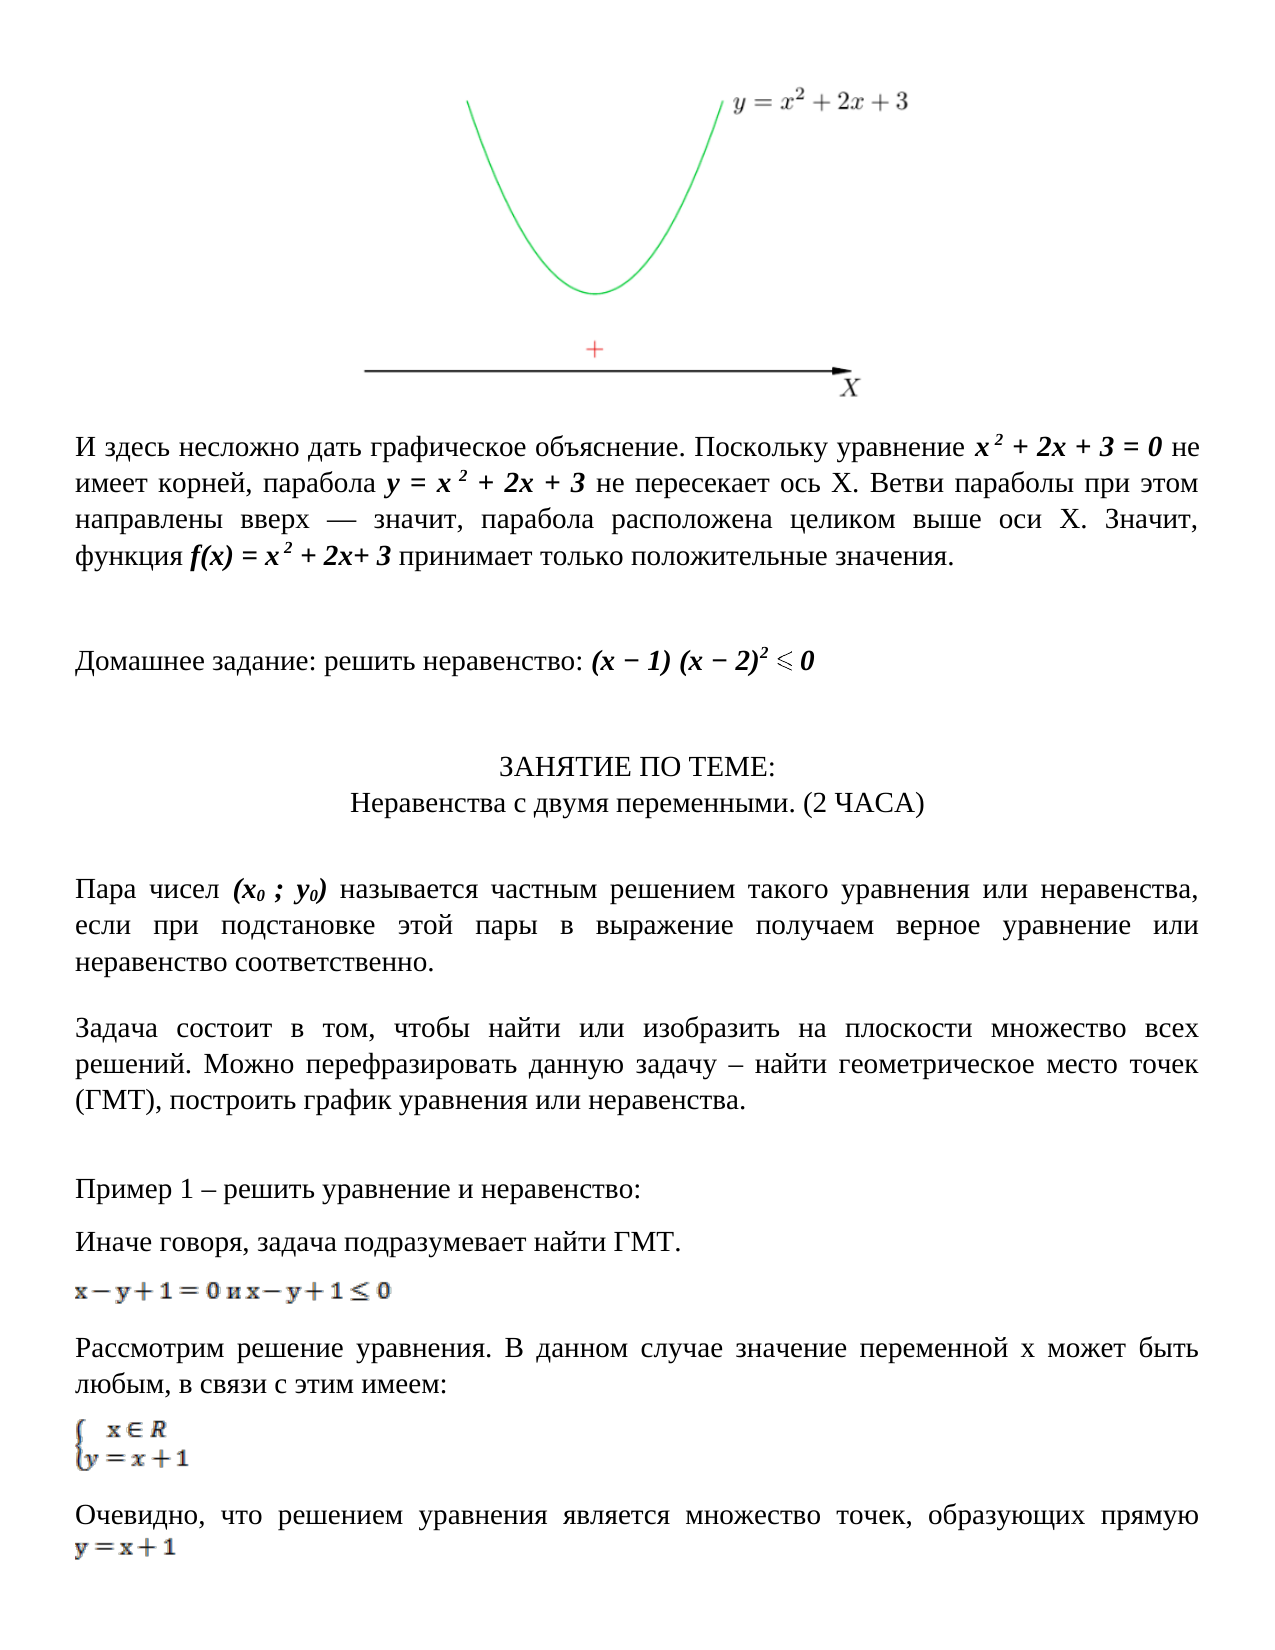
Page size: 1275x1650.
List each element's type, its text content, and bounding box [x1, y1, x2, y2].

text Иначе говоря, задача подразумевает найти ГМТ. [75, 1224, 1200, 1258]
text Пример 1 – решить уравнение и неравенство: [75, 1171, 1200, 1205]
picture [75, 1533, 177, 1568]
text Очевидно, что решением уравнения является множество точек, образующих прямую [75, 1497, 1200, 1567]
picture [75, 1419, 189, 1479]
text Задача состоит в том, чтобы найти или изобразить на плоскости множество всех решений. Можно перефразировать данную задачу – найти геометрическое место точек (ГМТ), построить график уравнения или неравенства. [75, 1010, 1200, 1116]
text Рассмотрим решение уравнения. В данном случае значение переменной х может быть любым, в связи с этим имеем: [75, 1330, 1200, 1400]
text Домашнее задание: решить неравенство: (x − 1) (x − 2)2 0 [75, 643, 1200, 677]
text ЗАНЯТИЕ ПО ТЕМЕ: [75, 749, 1200, 782]
text Неравенства с двумя переменными. (2 ЧАСА) [75, 785, 1200, 818]
picture [353, 75, 922, 411]
picture [75, 1276, 396, 1312]
picture [775, 651, 793, 671]
text И здесь несложно дать графическое объяснение. Поскольку уравнение x 2 + 2x + 3 = 0 не имеет корней, парабола y = x 2 + 2x + 3 не пересекает ось X. Ветви параболы при этом направлены вверх — значит, парабола расположена целиком выше оси X. Значит, функция f(x) = x 2 + 2x+ 3 принимает только положительные значения. [75, 429, 1200, 571]
text Пара чисел (x0 ; y0) называется частным решением такого уравнения или неравенства, если при подстановке этой пары в выражение получаем верное уравнение или неравенство соответственно. [75, 871, 1200, 977]
